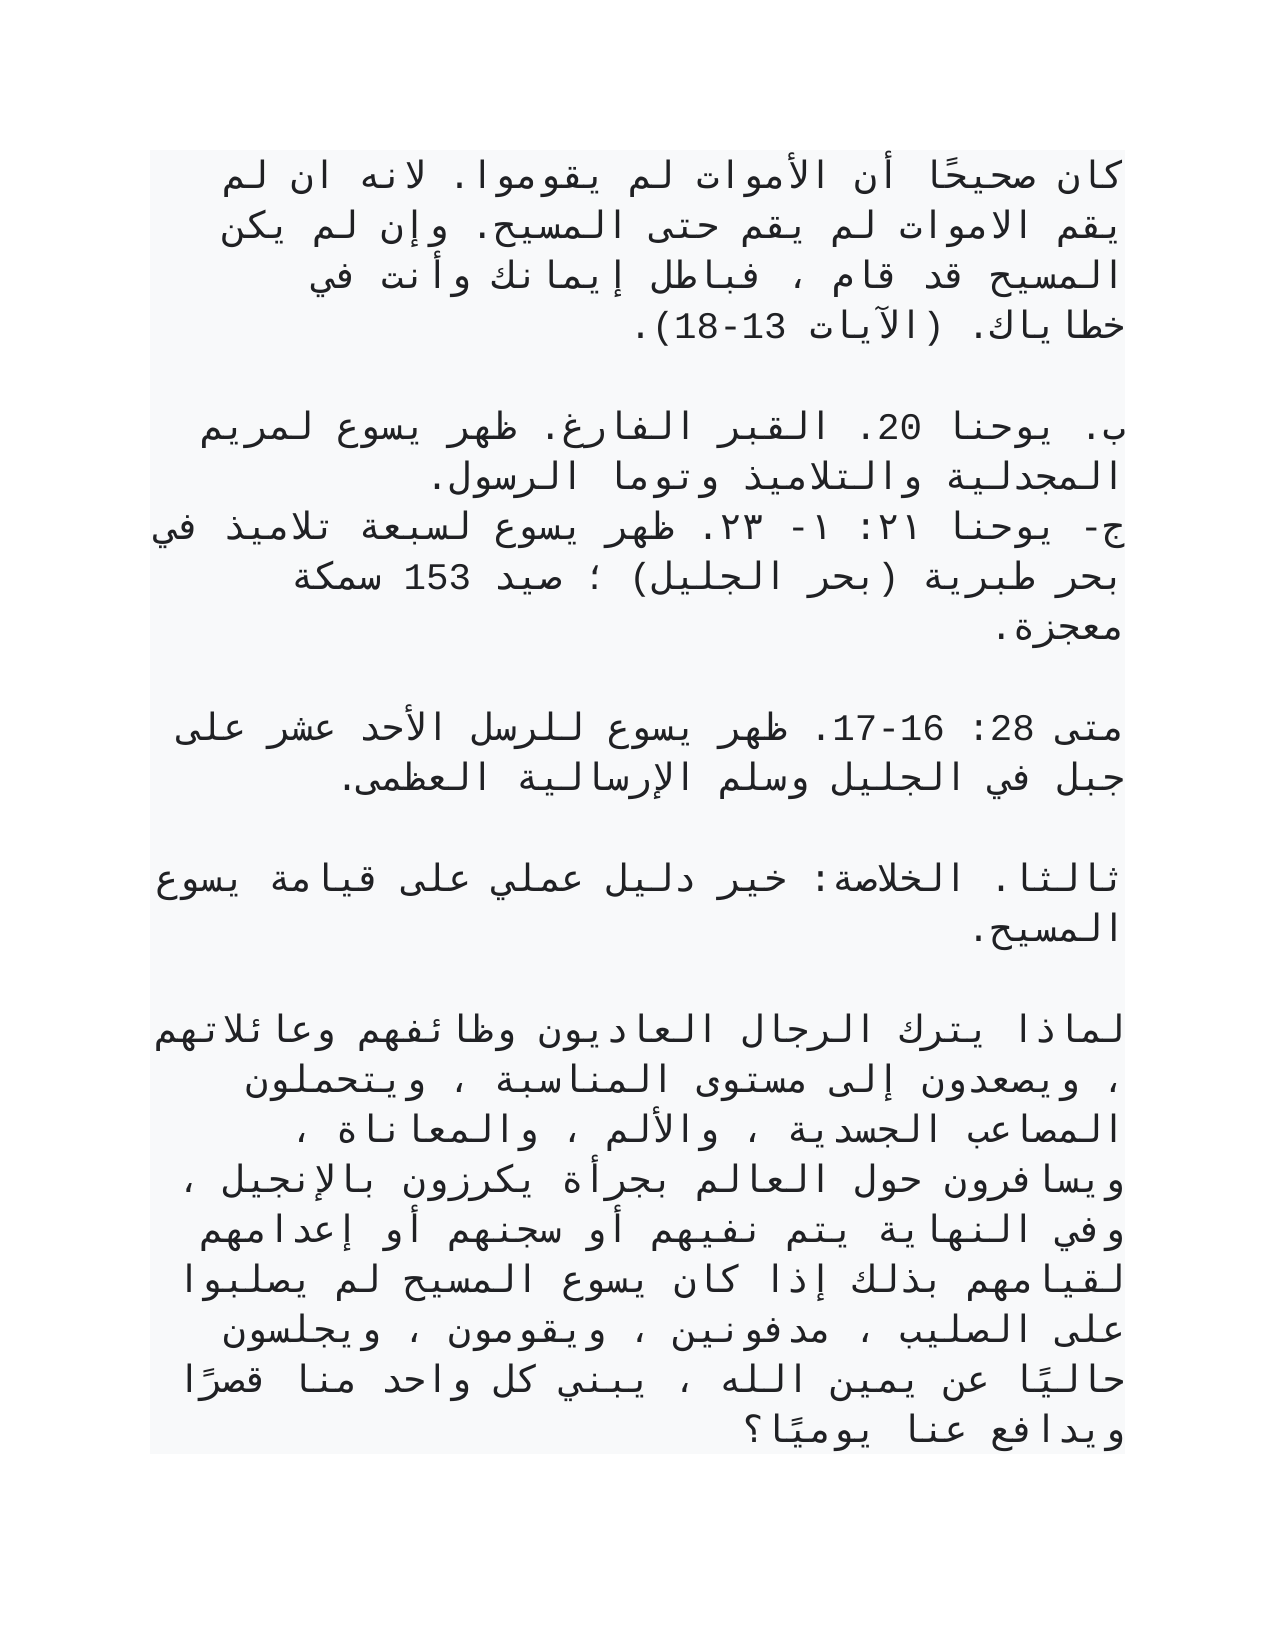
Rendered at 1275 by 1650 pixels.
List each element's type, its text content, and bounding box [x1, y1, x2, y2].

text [150, 150, 1125, 350]
text ج- يوحنا ٢١: ١- ٢٣. ظهر يسوع لسبعة تلاميذ في بحر طبرية (بحر الجليل) ؛ صيد 153 سمكة معجزة. [150, 501, 1125, 651]
text ب. يوحنا 20. القبر الفارغ. ظهر يسوع لمريم المجدلية والتلاميذ وتوما الرسول. [150, 401, 1125, 501]
text لماذا يترك الرجال العاديون وظائفهم وعائلاتهم ، ويصعدون إلى مستوى المناسبة ، ويتحملون المصاعب الجسدية ، والألم ، والمعاناة ، ويسافرون حول العالم بجرأة يكرزون بالإنجيل ، وفي النهاية يتم نفيهم أو سجنهم أو إعدامهم لقيامهم بذلك إذا كان يسوع المسيح لم يصلبوا على الصليب ، مدفونين ، ويقومون ، ويجلسون حاليًا عن يمين الله ، يبني كل واحد منا قصرًا ويدافع عنا يوميًا؟ [150, 1004, 1125, 1454]
text متى 28: 16-17. ظهر يسوع للرسل الأحد عشر على جبل في الجليل وسلم الإرسالية العظمى. [150, 702, 1125, 802]
text ثالثا. الخلاصة: خير دليل عملي على قيامة يسوع المسيح. [150, 853, 1125, 953]
